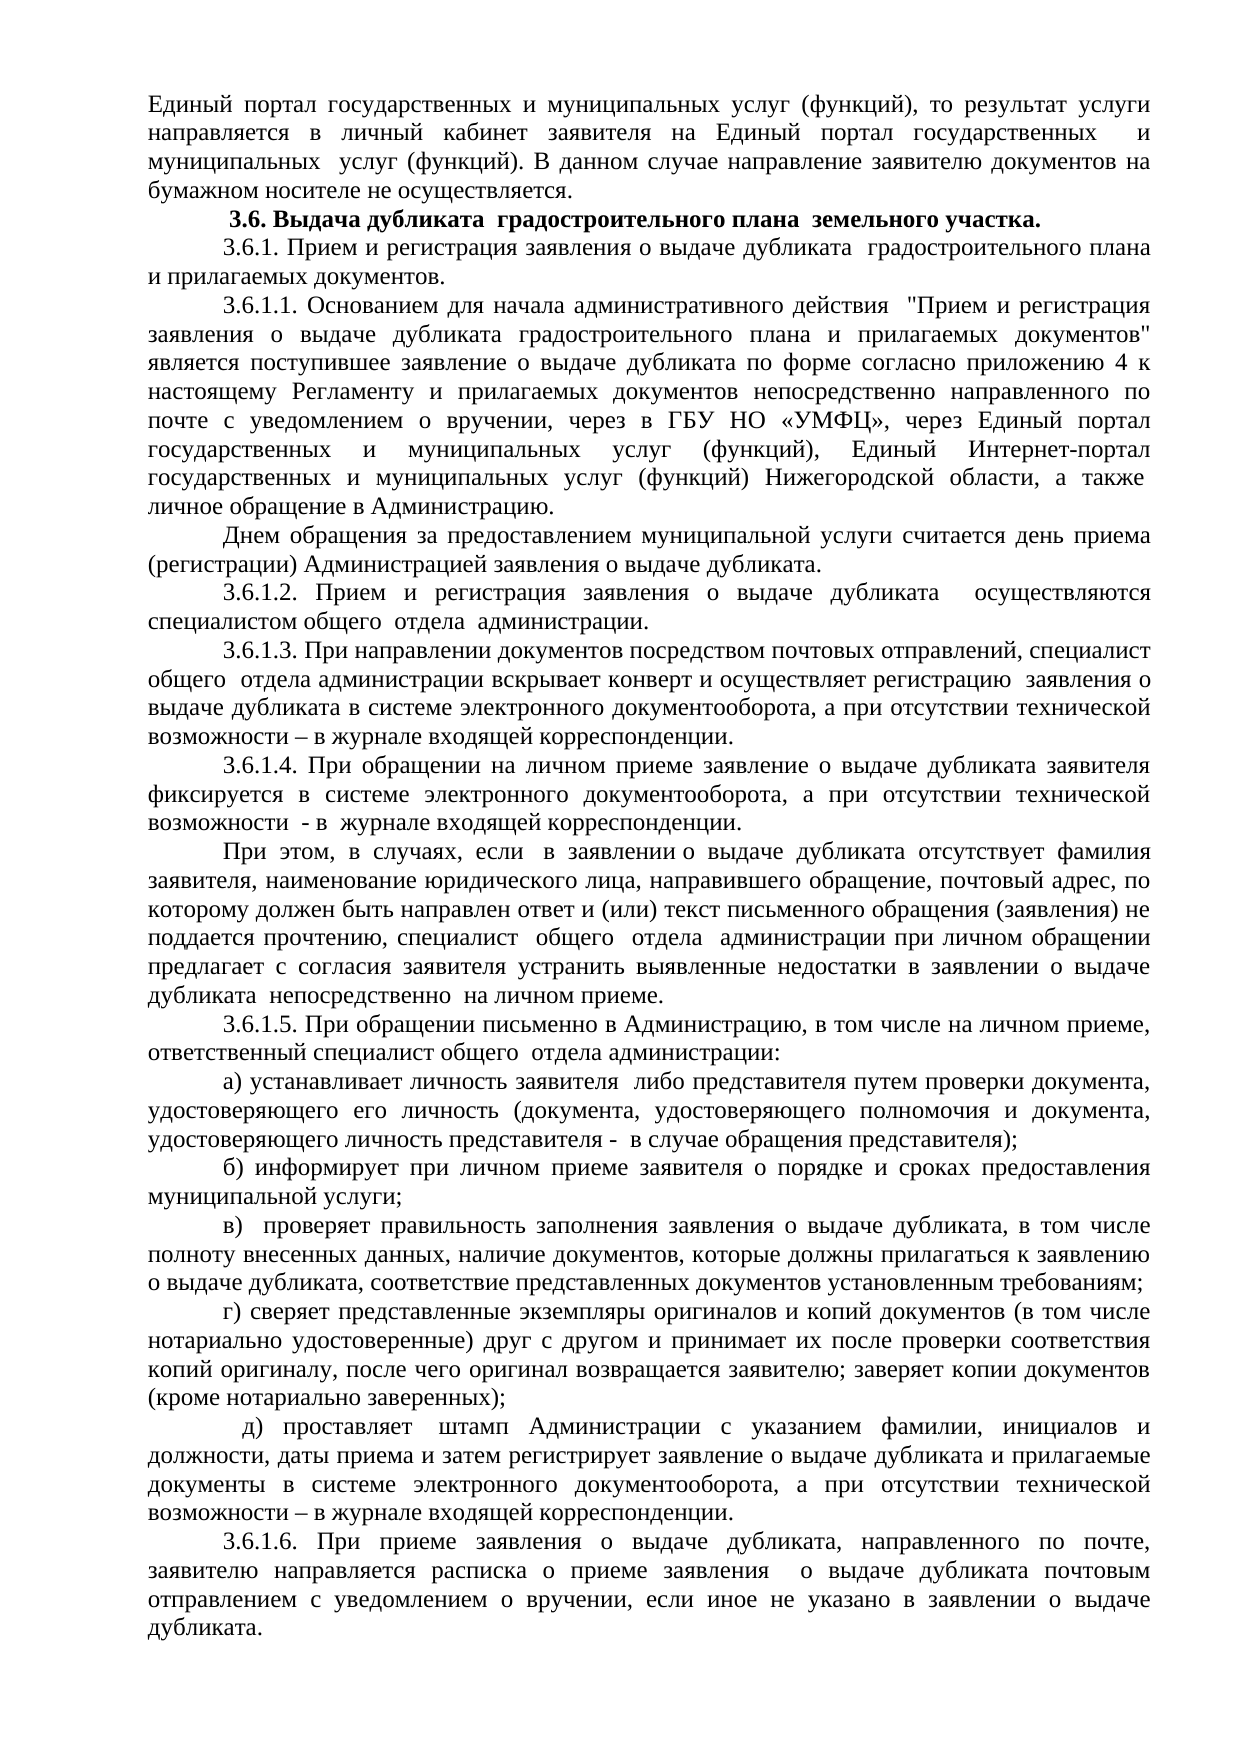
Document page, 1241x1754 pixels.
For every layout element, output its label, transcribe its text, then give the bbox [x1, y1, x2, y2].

text 3.6. Выдача дубликата градостроительного плана земельного участка. [148, 204, 1152, 232]
text 3.6.1.5. При обращении письменно в Администрацию, в том числе на личном приеме, ответственный специалист общего отдела администрации: [148, 1009, 1152, 1066]
text 3.6.1.1. Основанием для начала административного действия "Прием и регистрация заявления о выдаче дубликата градостроительного плана и прилагаемых документов" является поступившее заявление о выдаче дубликата по форме согласно приложению 4 к настоящему Регламенту и прилагаемых документов непосредственно направленного по почте с уведомлением о вручении, через в ГБУ НО «УМФЦ», через Единый портал государственных и муниципальных услуг (функций), Единый Интернет-портал государственных и муниципальных услуг (функций) Нижегородской области, а также личное обращение в Администрацию. [148, 290, 1152, 520]
text а) устанавливает личность заявителя либо представителя путем проверки документа, удостоверяющего его личность (документа, удостоверяющего полномочия и документа, удостоверяющего личность представителя - в случае обращения представителя); [148, 1066, 1152, 1152]
text 3.6.1.3. При направлении документов посредством почтовых отправлений, специалист общего отдела администрации вскрывает конверт и осуществляет регистрацию заявления о выдаче дубликата в системе электронного документооборота, а при отсутствии технической возможности – в журнале входящей корреспонденции. [148, 635, 1152, 750]
text д) проставляет штамп Администрации с указанием фамилии, инициалов и должности, даты приема и затем регистрирует заявление о выдаче дубликата и прилагаемые документы в системе электронного документооборота, а при отсутствии технической возможности – в журнале входящей корреспонденции. [148, 1411, 1152, 1526]
text б) информирует при личном приеме заявителя о порядке и сроках предоставления муниципальной услуги; [148, 1152, 1152, 1210]
text г) сверяет представленные экземпляры оригиналов и копий документов (в том числе нотариально удостоверенные) друг с другом и принимает их после проверки соответствия копий оригиналу, после чего оригинал возвращается заявителю; заверяет копии документов (кроме нотариально заверенных); [148, 1296, 1152, 1411]
text 3.6.1.4. При обращении на личном приеме заявление о выдаче дубликата заявителя фиксируется в системе электронного документооборота, а при отсутствии технической возможности - в журнале входящей корреспонденции. [148, 750, 1152, 836]
text 3.6.1.6. При приеме заявления о выдаче дубликата, направленного по почте, заявителю направляется расписка о приеме заявления о выдаче дубликата почтовым отправлением с уведомлением о вручении, если иное не указано в заявлении о выдаче дубликата. [148, 1526, 1152, 1641]
text При этом, в случаях, если в заявлении о выдаче дубликата отсутствует фамилия заявителя, наименование юридического лица, направившего обращение, почтовый адрес, по которому должен быть направлен ответ и (или) текст письменного обращения (заявления) не поддается прочтению, специалист общего отдела администрации при личном обращении предлагает с согласия заявителя устранить выявленные недостатки в заявлении о выдаче дубликата непосредственно на личном приеме. [148, 836, 1152, 1009]
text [148, 89, 1152, 204]
text в) проверяет правильность заполнения заявления о выдаче дубликата, в том числе полноту внесенных данных, наличие документов, которые должны прилагаться к заявлению о выдаче дубликата, соответствие представленных документов установленным требованиям; [148, 1210, 1152, 1296]
text 3.6.1. Прием и регистрация заявления о выдаче дубликата градостроительного плана и прилагаемых документов. [148, 232, 1152, 290]
text Днем обращения за предоставлением муниципальной услуги считается день приема (регистрации) Администрацией заявления о выдаче дубликата. [148, 520, 1152, 577]
text 3.6.1.2. Прием и регистрация заявления о выдаче дубликата осуществляются специалистом общего отдела администрации. [148, 577, 1152, 635]
